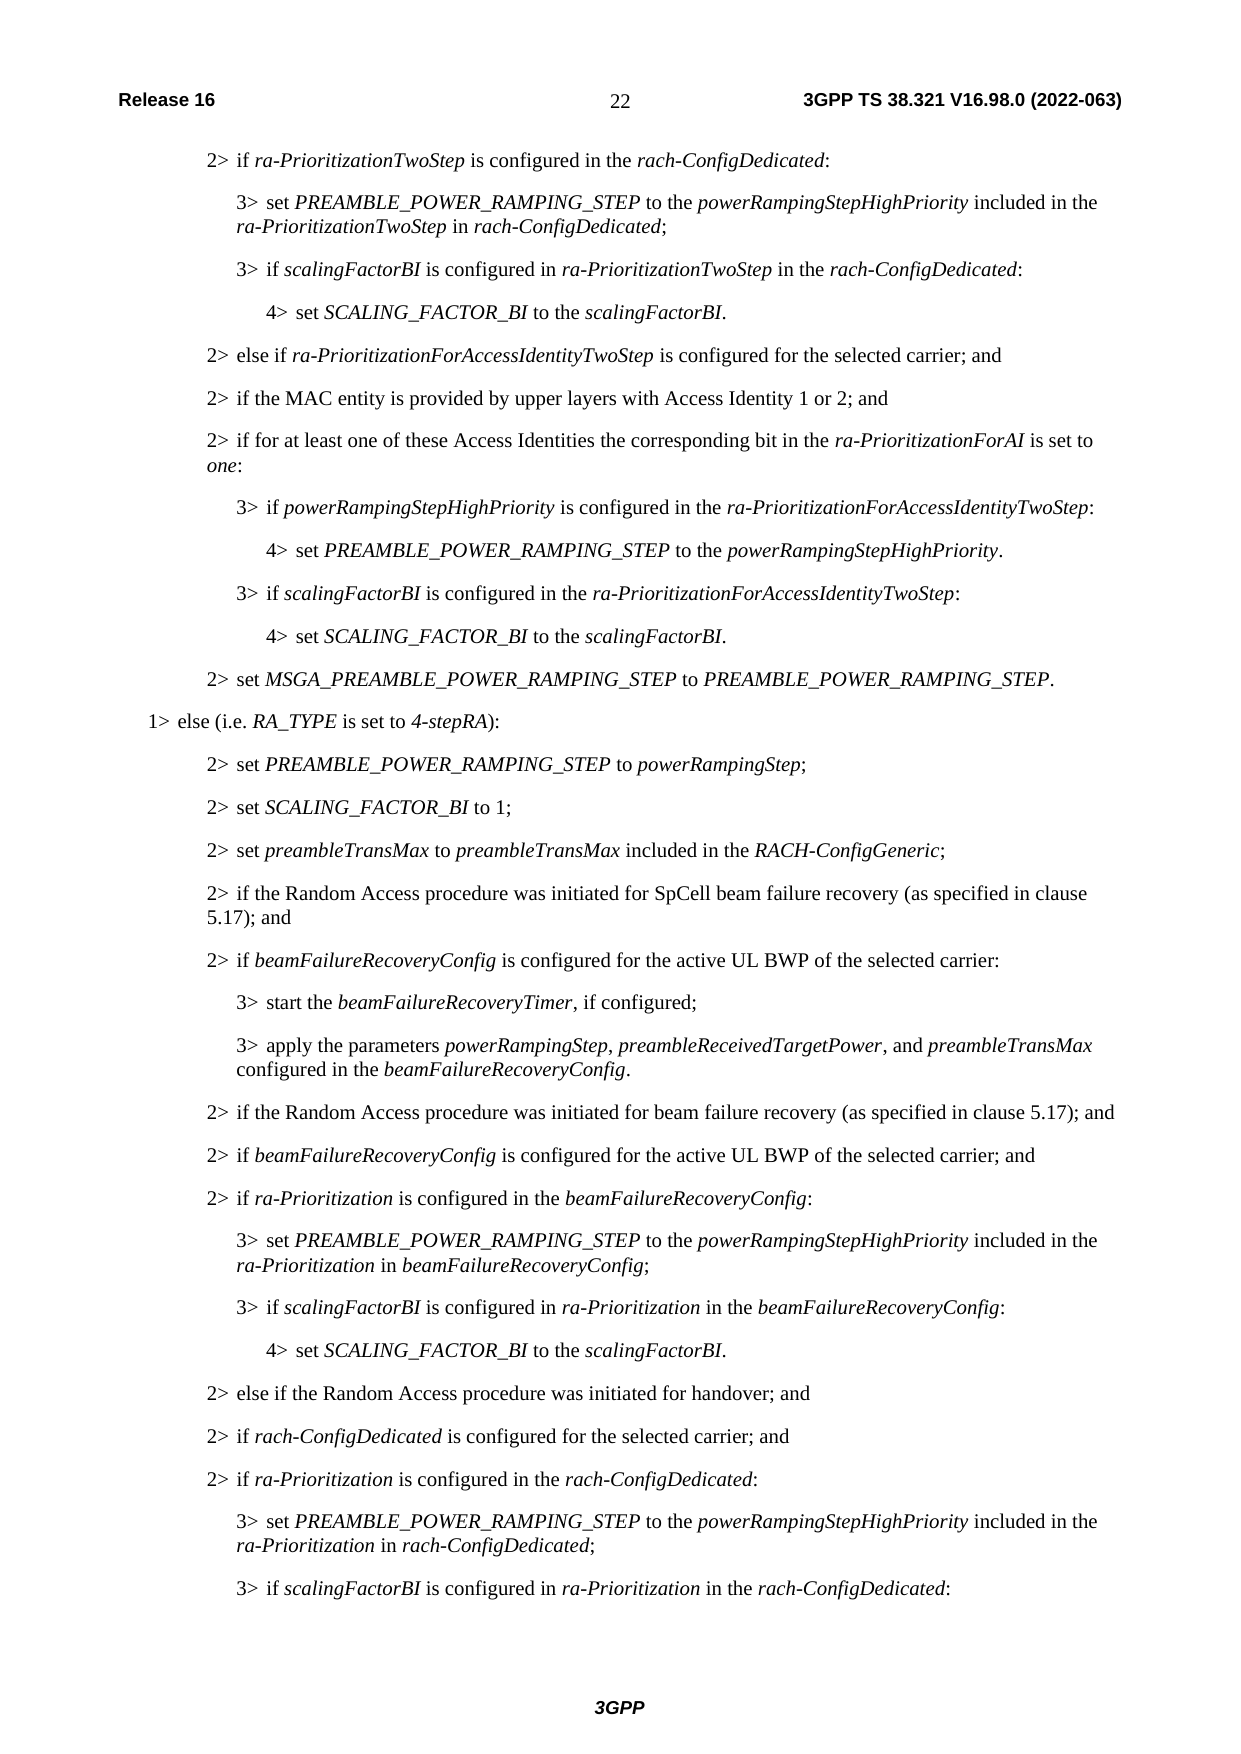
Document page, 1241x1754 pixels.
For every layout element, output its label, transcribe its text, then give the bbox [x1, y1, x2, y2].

text 2> else if ra-PrioritizationForAccessIdentityTwoStep is configured for the selected carrier; and [207, 343, 1122, 367]
text 2> if for at least one of these Access Identities the corresponding bit in the ra-PrioritizationForAI is set to one: [207, 428, 1122, 477]
text 2> set MSGA_PREAMBLE_POWER_RAMPING_STEP to PREAMBLE_POWER_RAMPING_STEP. [207, 667, 1122, 691]
text 3> set PREAMBLE_POWER_RAMPING_STEP to the powerRampingStepHighPriority included in the ra-PrioritizationTwoStep in rach-ConfigDedicated; [236, 190, 1122, 238]
text 2> if rach-ConfigDedicated is configured for the selected carrier; and [207, 1424, 1122, 1448]
text 4> set PREAMBLE_POWER_RAMPING_STEP to the powerRampingStepHighPriority. [266, 538, 1122, 562]
text 4> set SCALING_FACTOR_BI to the scalingFactorBI. [266, 300, 1122, 324]
text 2> if beamFailureRecoveryConfig is configured for the active UL BWP of the selected carrier: [207, 947, 1122, 972]
text 3> if scalingFactorBI is configured in ra-Prioritization in the beamFailureRecoveryConfig: [236, 1295, 1122, 1319]
text 3> if scalingFactorBI is configured in ra-PrioritizationTwoStep in the rach-ConfigDedicated: [236, 257, 1122, 281]
text 3> if scalingFactorBI is configured in the ra-PrioritizationForAccessIdentityTwoStep: [236, 581, 1122, 605]
text 3> start the beamFailureRecoveryTimer, if configured; [236, 990, 1122, 1014]
text 2> if the MAC entity is provided by upper layers with Access Identity 1 or 2; and [207, 386, 1122, 410]
text 2> set preambleTransMax to preambleTransMax included in the RACH-ConfigGeneric; [207, 838, 1122, 862]
text 3> set PREAMBLE_POWER_RAMPING_STEP to the powerRampingStepHighPriority included in the ra-Prioritization in rach-ConfigDedicated; [236, 1509, 1122, 1557]
text 4> set SCALING_FACTOR_BI to the scalingFactorBI. [266, 1338, 1122, 1362]
text 2> if the Random Access procedure was initiated for beam failure recovery (as specified in clause 5.17); and [207, 1100, 1122, 1124]
text 3> if scalingFactorBI is configured in ra-Prioritization in the rach-ConfigDedicated: [236, 1576, 1122, 1600]
text 4> set SCALING_FACTOR_BI to the scalingFactorBI. [266, 624, 1122, 648]
text 3> apply the parameters powerRampingStep, preambleReceivedTargetPower, and preambleTransMax configured in the beamFailureRecoveryConfig. [236, 1033, 1122, 1081]
text 2> set SCALING_FACTOR_BI to 1; [207, 795, 1122, 819]
text 2> if ra-Prioritization is configured in the rach-ConfigDedicated: [207, 1467, 1122, 1491]
text 2> if beamFailureRecoveryConfig is configured for the active UL BWP of the selected carrier; and [207, 1143, 1122, 1167]
text 3> if powerRampingStepHighPriority is configured in the ra-PrioritizationForAccessIdentityTwoStep: [236, 495, 1122, 519]
text 2> set PREAMBLE_POWER_RAMPING_STEP to powerRampingStep; [207, 752, 1122, 776]
text 2> if ra-PrioritizationTwoStep is configured in the rach-ConfigDedicated: [207, 147, 1122, 172]
text 2> if ra-Prioritization is configured in the beamFailureRecoveryConfig: [207, 1186, 1122, 1210]
text 2> else if the Random Access procedure was initiated for handover; and [207, 1381, 1122, 1405]
text 1> else (i.e. RA_TYPE is set to 4-stepRA): [148, 709, 1122, 733]
text 2> if the Random Access procedure was initiated for SpCell beam failure recovery (as specified in clause 5.17); and [207, 881, 1122, 929]
text 3> set PREAMBLE_POWER_RAMPING_STEP to the powerRampingStepHighPriority included in the ra-Prioritization in beamFailureRecoveryConfig; [236, 1228, 1122, 1277]
